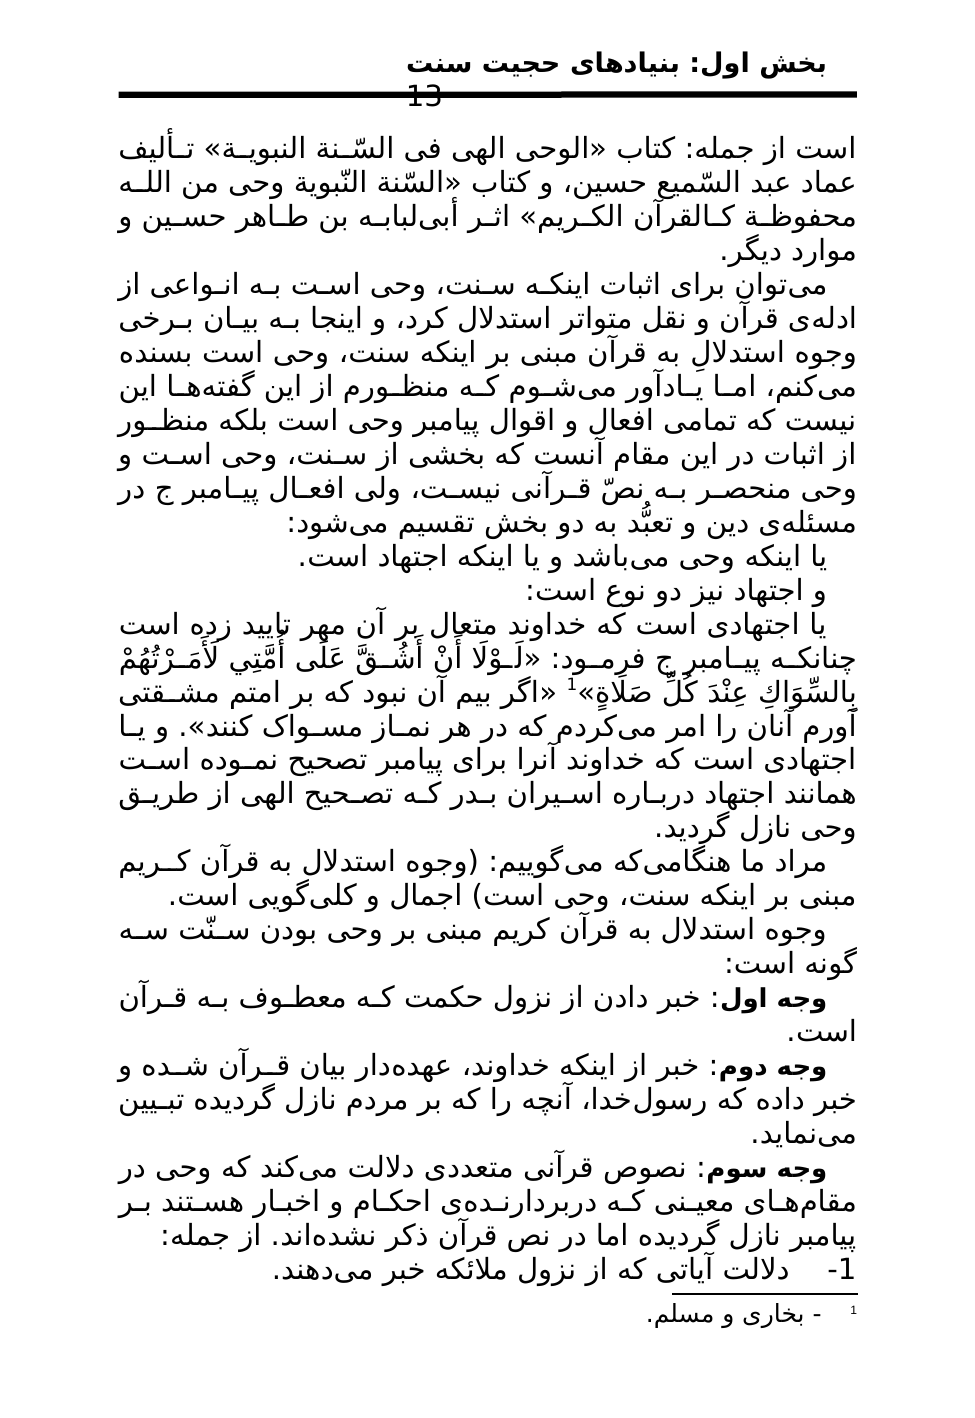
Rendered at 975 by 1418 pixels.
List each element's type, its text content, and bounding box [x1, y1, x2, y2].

text وجه دوم: خبر از اینکه خداوند، عهده‌دار بیان قرآن شده و خبر داده که رسول‌خدا، آنچه را که بر مردم نازل گردیده تبیین می‌‌نماید. [118, 1048, 857, 1150]
text وجه سوم: نصوص قرآنی متعددی دلالت می‌کند که وحی در مقام‌های معینی که دربردارنده‌ی احکام و اخبار هستند بر پیامبر نازل گردیده اما در نص قرآن ذکر نشده‌اند. از جمله: [118, 1150, 857, 1252]
text و اجتهاد نیز دو نوع است: [118, 573, 857, 607]
text وجه اول: خبر دادن از نزول حکمت که معطوف به قرآن است. [118, 981, 857, 1048]
text یا اینکه وحی می‌باشد و یا اینکه اجتهاد است. [118, 539, 857, 573]
text یا اجتهادی است که خداوند متعال بر آن مهر تایید زده است چنانکه پیامبر ج فرمود: «لَوْلَا أَنْ أَشُقَّ عَلَى أُمَّتِي لَأَمَرْتُهُمْ بِالسِّوَاكِ عِنْدَ كُلِّ صَلَاةٍ» «اگر بیم آن نبود که بر امتم مشقتی آورم آنان را امر می‌کردم که در هر نماز مسواک کنند». و یا اجتهادی است که خداوند آنرا برای پیامبر تصحیح نموده است همانند اجتهاد درباره اسیران بدر که تصحیح الهی از طریق وحی نازل گردید. [118, 607, 857, 845]
text می‌توان برای اثبات اینکه سنت، وحی است به انواعی از ادله‌‌ی قرآن و نقل متواتر استدلال کرد، و اینجا به بیان برخی وجوه استدلالِ به قرآن مبنی بر اینکه سنت، وحی است بسنده می‌کنم، اما یادآور می‌شوم که منظورم از این گفته‌ها این نیست که تمامی افعال و اقوال پیامبر وحی است بلکه منظور از اثبات در این مقام آنست که بخشی از سنت، وحی است و وحی منحصر به نصّ قرآنی نیست، ولی افعال پیامبر ج در مسئله‌ی دین و تعبُّد به دو بخش تقسیم می‌شود: [118, 267, 857, 539]
text مراد ما هنگامی‌که می‌گوییم: (وجوه استدلال به قرآن کریم مبنی بر اینکه سنت، وحی است) اجمال و کلی‌گویی است. [118, 845, 857, 913]
list دلالت آیاتی که از نزول ملائکه خبر می‌دهند. [118, 1252, 827, 1286]
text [118, 132, 857, 267]
text وجوه استدلال به قرآن کریم مبنی بر وحی بودن سنّت سه گونه است: [118, 913, 857, 981]
